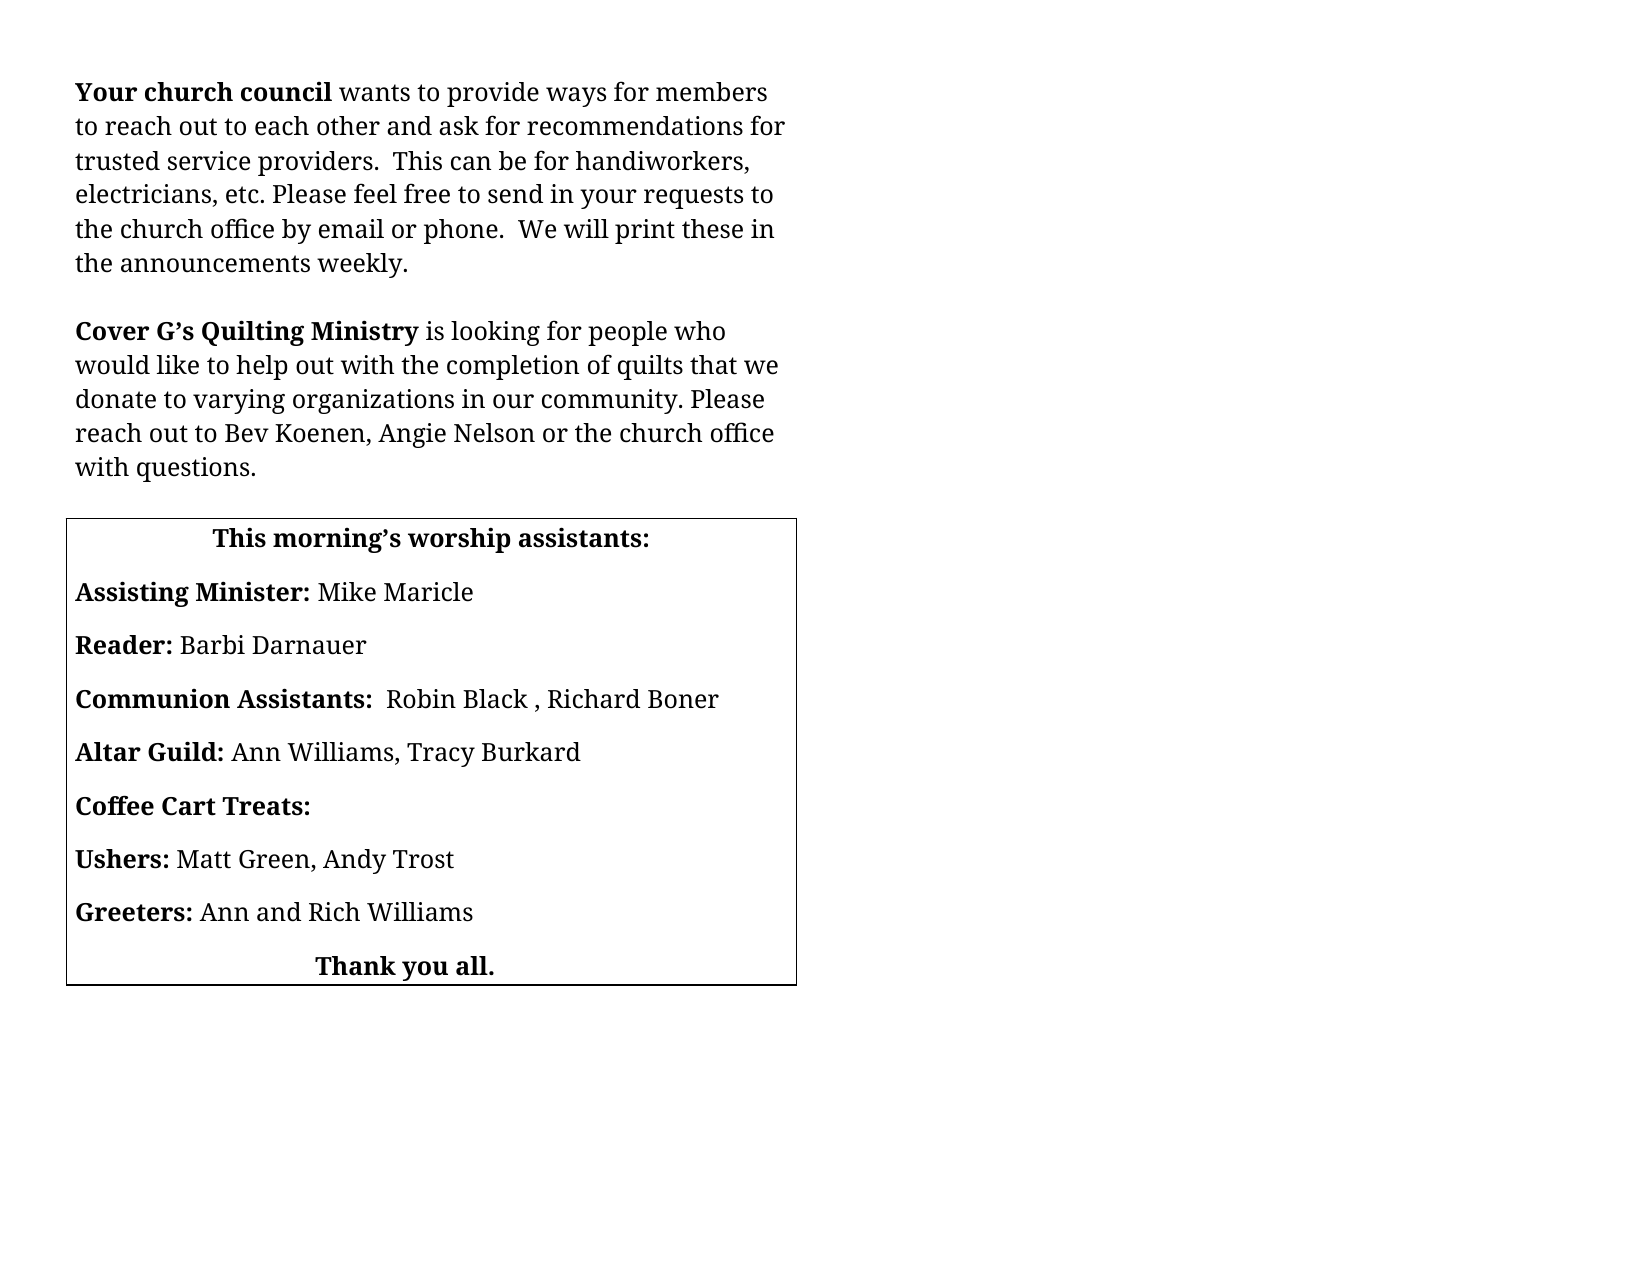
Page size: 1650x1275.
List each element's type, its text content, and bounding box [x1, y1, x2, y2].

text Communion Assistants: Robin Black , Richard Boner [67, 678, 796, 715]
text This morning’s worship assistants: [67, 519, 796, 555]
text Your church council wants to provide ways for members to reach out to each other and ask for recommendations for trusted service providers. This can be for handiworkers, electricians, etc. Please feel free to send in your requests to the church office by email or phone. We will print these in the announcements weekly. [409, 75, 787, 279]
text Assisting Minister: Mike Maricle [67, 571, 796, 608]
text Altar Guild: Ann Williams, Tracy Burkard [67, 732, 796, 769]
text Ushers: Matt Green, Andy Trost [67, 838, 796, 876]
text Reader: Barbi Darnauer [67, 625, 796, 662]
text Thank you all. [67, 945, 796, 984]
text Greeters: Ann and Rich Williams [67, 892, 796, 929]
text Cover G’s Quilting Ministry is looking for people who would like to help out with the completion of quilts that we donate to varying organizations in our community. Please reach out to Bev Koenen, Angie Nelson or the church office with questions. [75, 313, 787, 484]
text Coffee Cart Treats: [67, 785, 796, 822]
